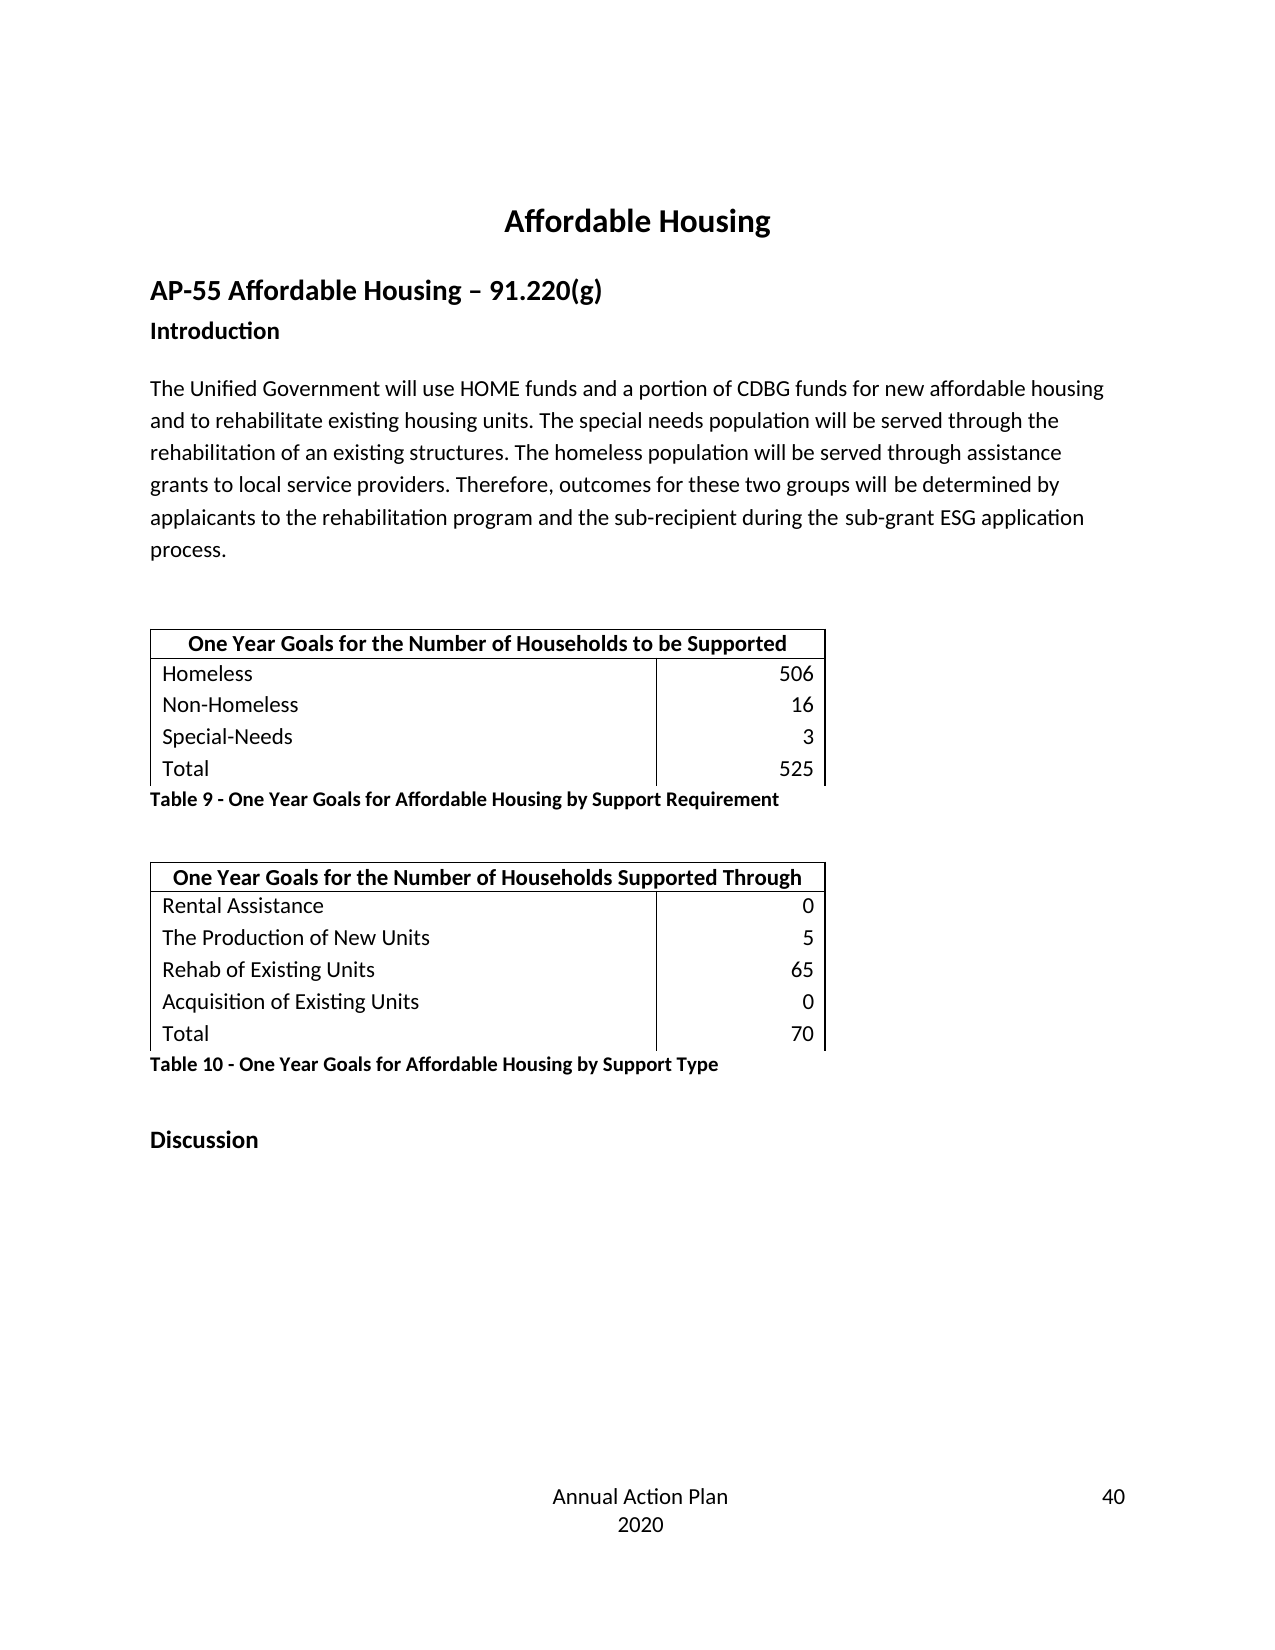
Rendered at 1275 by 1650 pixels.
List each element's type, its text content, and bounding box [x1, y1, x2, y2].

table_cell Total [151, 754, 656, 786]
text The Unified Government will use HOME funds and a portion of CDBG funds for new affordable housing and to rehabilitate existing housing units. The special needs population will be served through the rehabilitation of an existing structures. The homeless population will be served through assistance grants to local service providers. Therefore, outcomes for these two groups will be determined by applaicants to the rehabilitation program and the sub-recipient during the sub-grant ESG application process. [150, 374, 1125, 595]
table_cell 65 [657, 955, 824, 987]
table_cell Total [151, 1019, 656, 1051]
table_cell 0 [657, 892, 824, 923]
table_cell 0 [657, 987, 824, 1019]
table_cell 506 [657, 659, 824, 691]
table_cell Rental Assistance [151, 892, 656, 923]
text Introduction [150, 319, 1125, 345]
table_cell 3 [657, 723, 824, 754]
table_cell Rehab of Existing Units [151, 955, 656, 987]
table_cell 16 [657, 691, 824, 722]
table_cell The Production of New Units [151, 924, 656, 955]
text Discussion [150, 1128, 1125, 1154]
table_cell Acquisition of Existing Units [151, 987, 656, 1019]
table_header One Year Goals for the Number of Households Supported Through [151, 863, 824, 891]
table_cell 70 [657, 1019, 824, 1051]
subtitle AP-55 Affordable Housing – 91.220(g) [150, 272, 1125, 307]
subtitle Affordable Housing [150, 200, 1125, 241]
table_cell Homeless [151, 659, 656, 691]
table_cell 525 [657, 754, 824, 786]
table_header One Year Goals for the Number of Households to be Supported [151, 630, 824, 658]
table_cell Non-Homeless [151, 691, 656, 722]
table_cell 5 [657, 924, 824, 955]
table_cell Special-Needs [151, 723, 656, 754]
